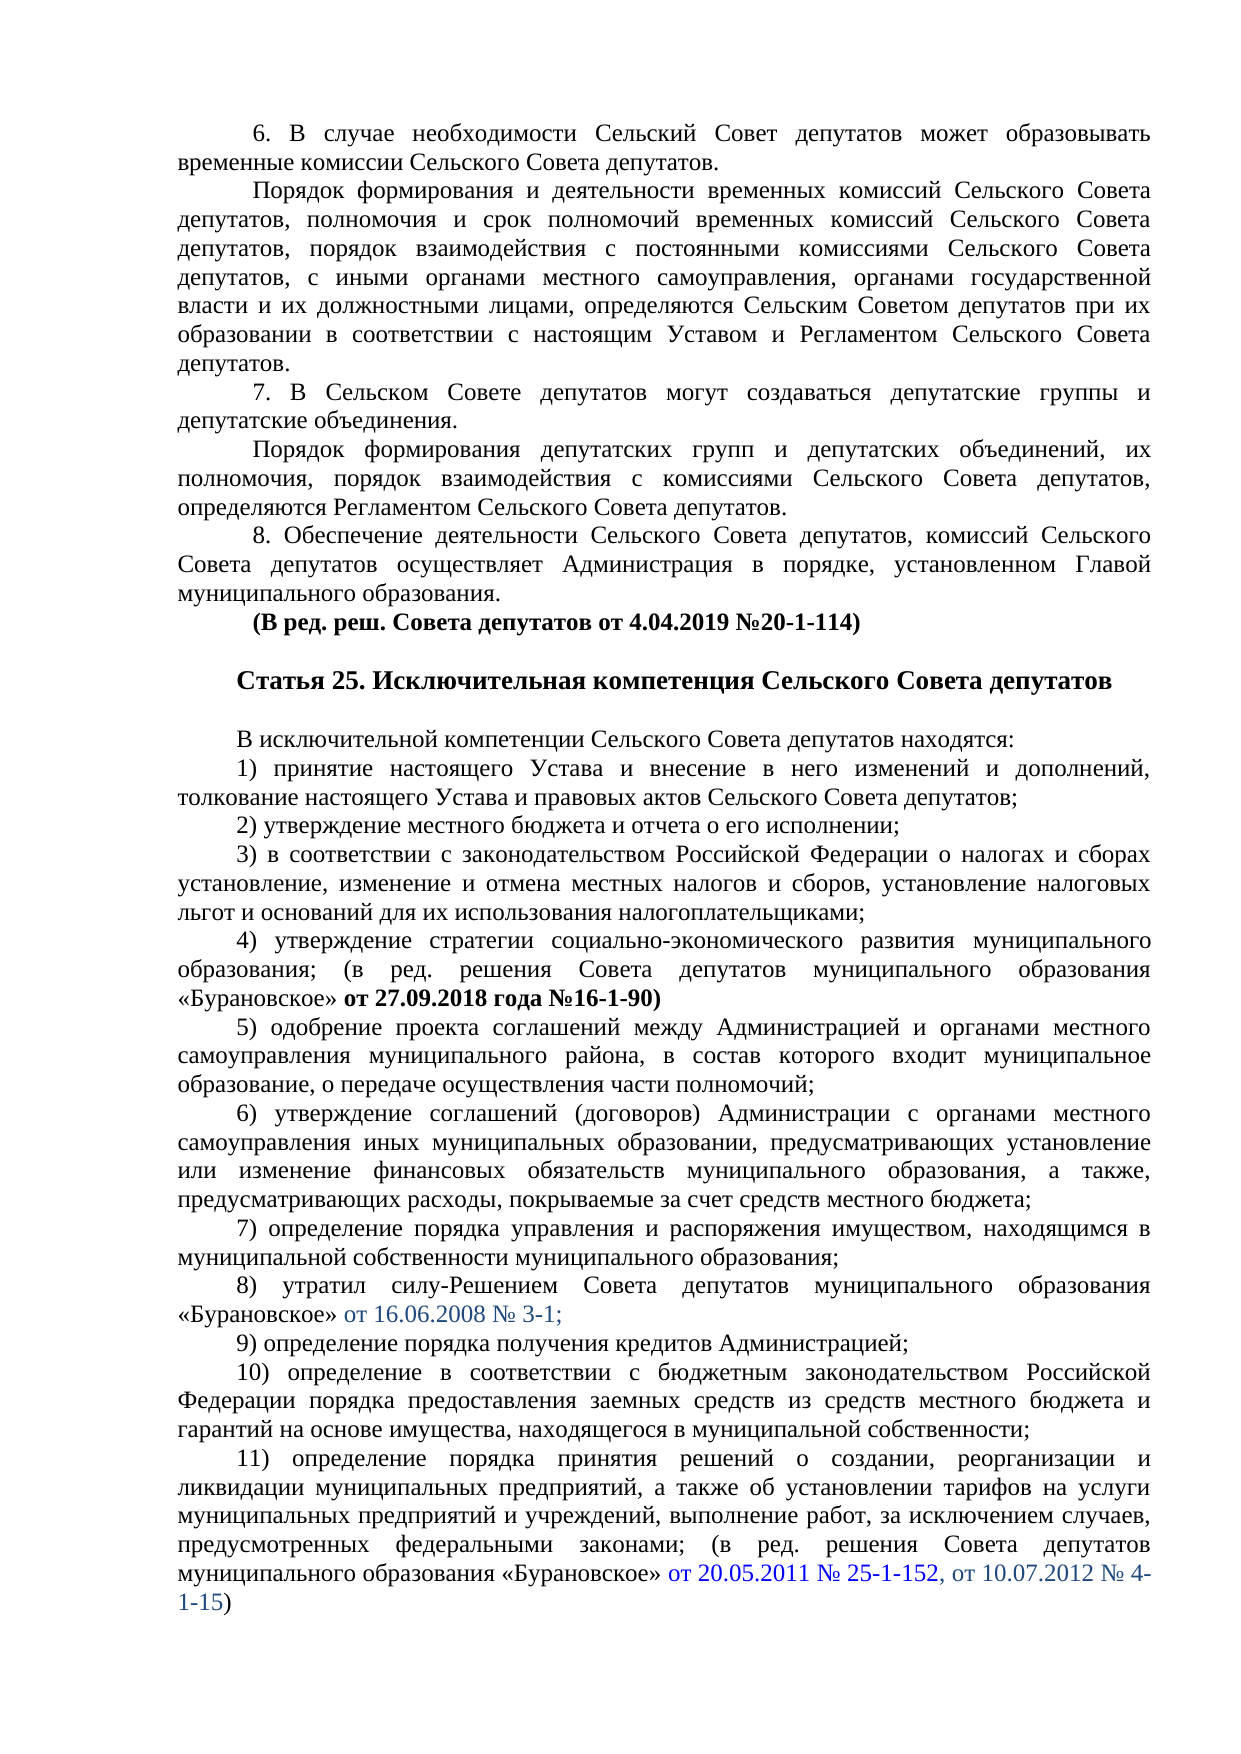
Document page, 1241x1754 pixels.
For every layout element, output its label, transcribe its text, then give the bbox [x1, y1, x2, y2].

text 6. В случае необходимости Сельский Совет депутатов может образовывать временные комиссии Сельского Совета депутатов. [177, 118, 1152, 176]
text 11) определение порядка принятия решений о создании, реорганизации и ликвидации муниципальных предприятий, а также об установлении тарифов на услуги муниципальных предприятий и учреждений, выполнение работ, за исключением случаев, предусмотренных федеральными законами; (в ред. решения Совета депутатов муниципального образования «Бурановское» от 20.05.2011 № 25-1-152, от 10.07.2012 № 4-1-15) [177, 1443, 1152, 1616]
text 7) определение порядка управления и распоряжения имуществом, находящимся в муниципальной собственности муниципального образования; [177, 1213, 1152, 1271]
text Статья 25. Исключительная компетенция Сельского Совета депутатов [177, 664, 1152, 696]
text 1) принятие настоящего Устава и внесение в него изменений и дополнений, толкование настоящего Устава и правовых актов Сельского Совета депутатов; [177, 753, 1152, 811]
text 3) в соответствии с законодательством Российской Федерации о налогах и сборах установление, изменение и отмена местных налогов и сборов, установление налоговых льгот и оснований для их использования налогоплательщиками; [177, 839, 1152, 926]
text 10) определение в соответствии с бюджетным законодательством Российской Федерации порядка предоставления заемных средств из средств местного бюджета и гарантий на основе имущества, находящегося в муниципальной собственности; [177, 1357, 1152, 1443]
text Порядок формирования и деятельности временных комиссий Сельского Совета депутатов, полномочия и срок полномочий временных комиссий Сельского Совета депутатов, порядок взаимодействия с постоянными комиссиями Сельского Совета депутатов, с иными органами местного самоуправления, органами государственной власти и их должностными лицами, определяются Сельским Советом депутатов при их образовании в соответствии с настоящим Уставом и Регламентом Сельского Совета депутатов. [177, 176, 1152, 377]
text Порядок формирования депутатских групп и депутатских объединений, их полномочия, порядок взаимодействия с комиссиями Сельского Совета депутатов, определяются Регламентом Сельского Совета депутатов. [177, 434, 1152, 521]
text В исключительной компетенции Сельского Совета депутатов находятся: [177, 724, 1152, 753]
text 9) определение порядка получения кредитов Администрацией; [177, 1328, 1152, 1357]
text 7. В Сельском Совете депутатов могут создаваться депутатские группы и депутатские объединения. [177, 377, 1152, 434]
text 8) утратил силу-Решением Совета депутатов муниципального образования «Бурановское» от 16.06.2008 № 3-1; [177, 1271, 1152, 1328]
text (В ред. реш. Совета депутатов от 4.04.2019 №20-1-114) [177, 607, 1152, 636]
text 8. Обеспечение деятельности Сельского Совета депутатов, комиссий Сельского Совета депутатов осуществляет Администрация в порядке, установленном Главой муниципального образования. [177, 521, 1152, 607]
text 4) утверждение стратегии социально-экономического развития муниципального образования; (в ред. решения Совета депутатов муниципального образования «Бурановское» от 27.09.2018 года №16-1-90) [177, 926, 1152, 1012]
text 2) утверждение местного бюджета и отчета о его исполнении; [177, 811, 1152, 839]
text 5) одобрение проекта соглашений между Администрацией и органами местного самоуправления муниципального района, в состав которого входит муниципальное образование, о передаче осуществления части полномочий; [177, 1012, 1152, 1098]
text 6) утверждение соглашений (договоров) Администрации с органами местного самоуправления иных муниципальных образовании, предусматривающих установление или изменение финансовых обязательств муниципального образования, а также, предусматривающих расходы, покрываемые за счет средств местного бюджета; [177, 1098, 1152, 1213]
